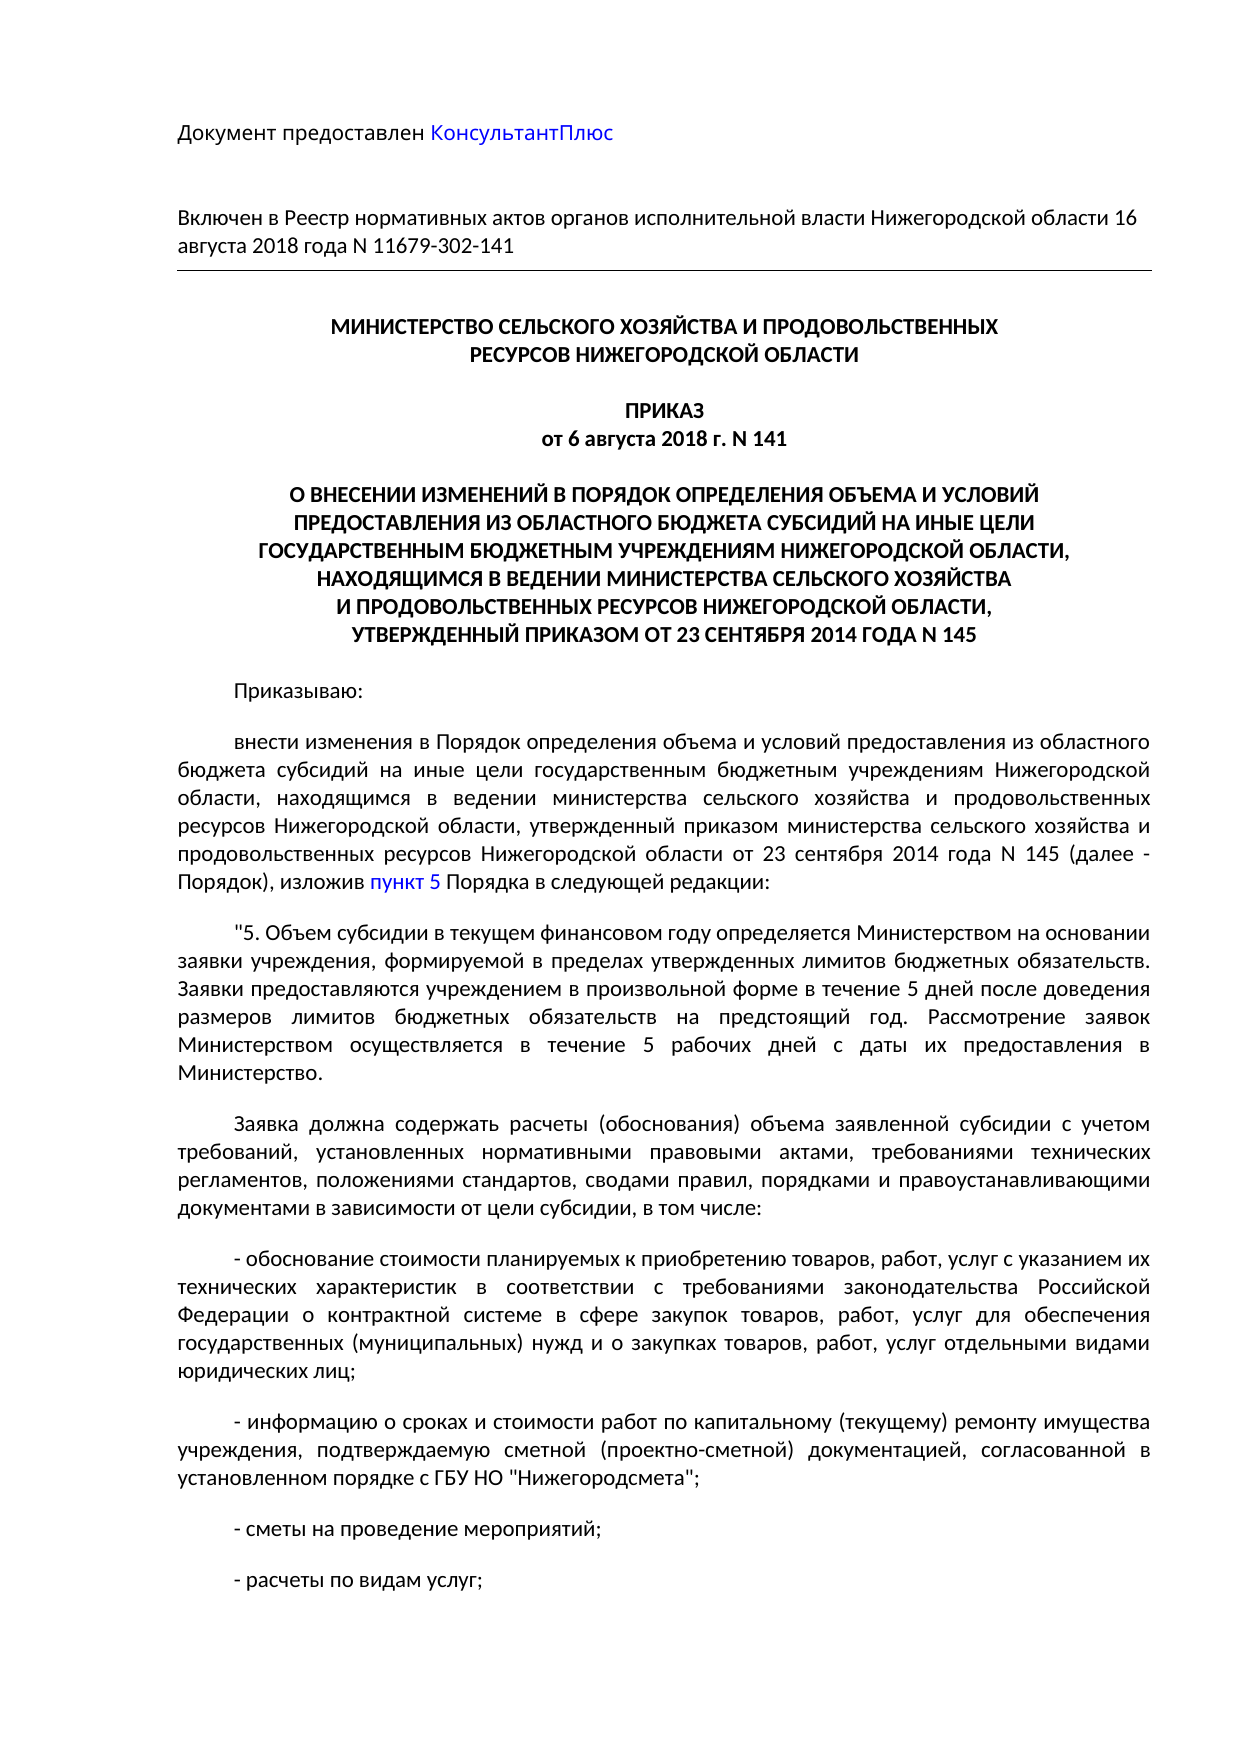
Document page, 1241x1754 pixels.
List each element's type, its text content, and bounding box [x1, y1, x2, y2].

text - обоснование стоимости планируемых к приобретению товаров, работ, услуг с указанием их технических характеристик в соответствии с требованиями законодательства Российской Федерации о контрактной системе в сфере закупок товаров, работ, услуг для обеспечения государственных (муниципальных) нужд и о закупках товаров, работ, услуг отдельными видами юридических лиц; [177, 1244, 1152, 1384]
text Приказываю: [177, 676, 1152, 704]
text Включен в Реестр нормативных актов органов исполнительной власти Нижегородской области 16 августа 2018 года N 11679-302-141 [177, 203, 1152, 259]
text - расчеты по видам услуг; [177, 1565, 1152, 1593]
title И ПРОДОВОЛЬСТВЕННЫХ РЕСУРСОВ НИЖЕГОРОДСКОЙ ОБЛАСТИ, [177, 592, 1152, 620]
text "5. Объем субсидии в текущем финансовом году определяется Министерством на основании заявки учреждения, формируемой в пределах утвержденных лимитов бюджетных обязательств. Заявки предоставляются учреждением в произвольной форме в течение 5 дней после доведения размеров лимитов бюджетных обязательств на предстоящий год. Рассмотрение заявок Министерством осуществляется в течение 5 рабочих дней с даты их предоставления в Министерство. [177, 918, 1152, 1086]
text - информацию о сроках и стоимости работ по капитальному (текущему) ремонту имущества учреждения, подтверждаемую сметной (проектно-сметной) документацией, согласованной в установленном порядке с ГБУ НО "Нижегородсмета"; [177, 1407, 1152, 1491]
text внести изменения в Порядок определения объема и условий предоставления из областного бюджета субсидий на иные цели государственным бюджетным учреждениям Нижегородской области, находящимся в ведении министерства сельского хозяйства и продовольственных ресурсов Нижегородской области, утвержденный приказом министерства сельского хозяйства и продовольственных ресурсов Нижегородской области от 23 сентября 2014 года N 145 (далее - Порядок), изложив пункт 5 Порядка в следующей редакции: [177, 727, 1152, 895]
title МИНИСТЕРСТВО СЕЛЬСКОГО ХОЗЯЙСТВА И ПРОДОВОЛЬСТВЕННЫХ [177, 312, 1152, 340]
title ГОСУДАРСТВЕННЫМ БЮДЖЕТНЫМ УЧРЕЖДЕНИЯМ НИЖЕГОРОДСКОЙ ОБЛАСТИ, [177, 536, 1152, 564]
title РЕСУРСОВ НИЖЕГОРОДСКОЙ ОБЛАСТИ [177, 340, 1152, 368]
text - сметы на проведение мероприятий; [177, 1514, 1152, 1542]
title ПРЕДОСТАВЛЕНИЯ ИЗ ОБЛАСТНОГО БЮДЖЕТА СУБСИДИЙ НА ИНЫЕ ЦЕЛИ [177, 508, 1152, 536]
text Заявка должна содержать расчеты (обоснования) объема заявленной субсидии с учетом требований, установленных нормативными правовыми актами, требованиями технических регламентов, положениями стандартов, сводами правил, порядками и правоустанавливающими документами в зависимости от цели субсидии, в том числе: [177, 1109, 1152, 1221]
title ПРИКАЗ [177, 396, 1152, 424]
title О ВНЕСЕНИИ ИЗМЕНЕНИЙ В ПОРЯДОК ОПРЕДЕЛЕНИЯ ОБЪЕМА И УСЛОВИЙ [177, 480, 1152, 508]
title УТВЕРЖДЕННЫЙ ПРИКАЗОМ ОТ 23 СЕНТЯБРЯ 2014 ГОДА N 145 [177, 620, 1152, 648]
title НАХОДЯЩИМСЯ В ВЕДЕНИИ МИНИСТЕРСТВА СЕЛЬСКОГО ХОЗЯЙСТВА [177, 564, 1152, 592]
title от 6 августа 2018 г. N 141 [177, 424, 1152, 452]
title Документ предоставлен КонсультантПлюс [177, 118, 1152, 175]
